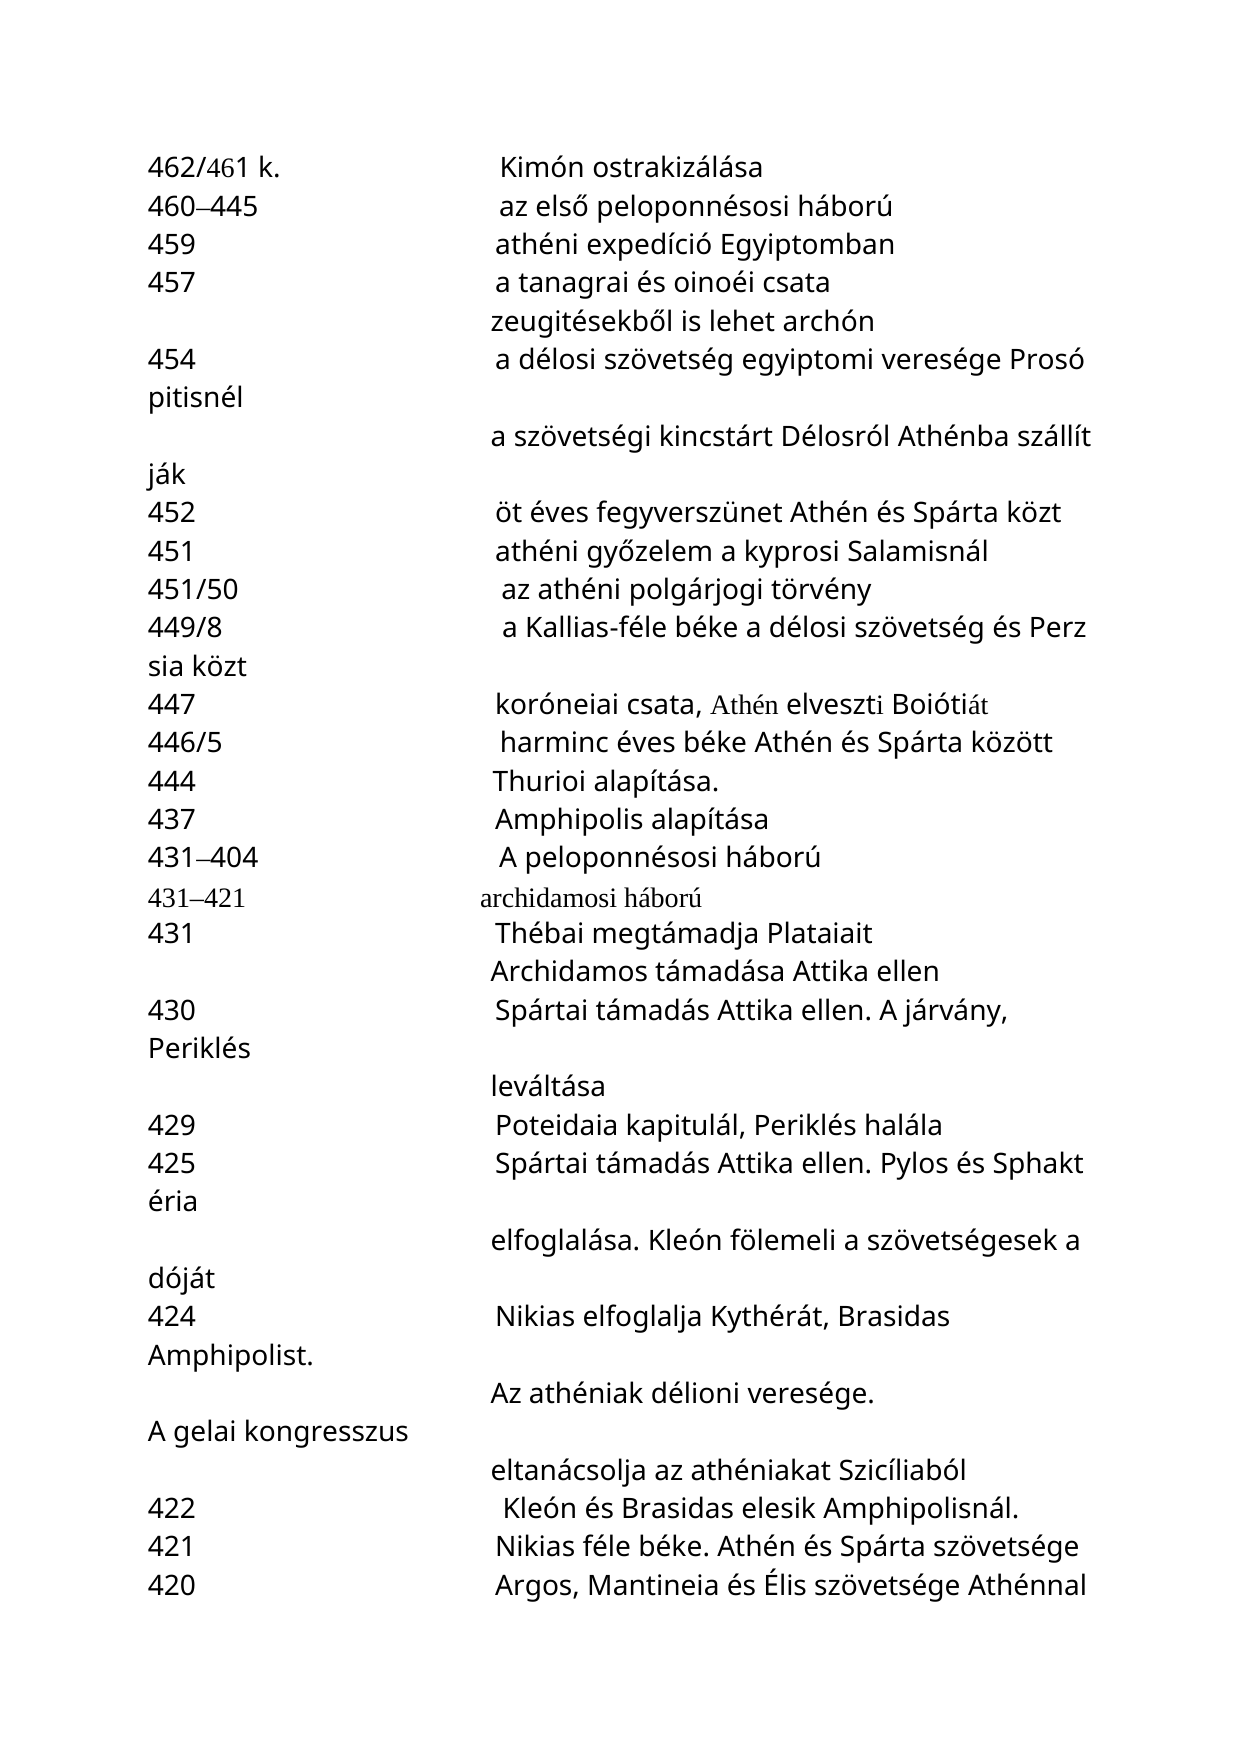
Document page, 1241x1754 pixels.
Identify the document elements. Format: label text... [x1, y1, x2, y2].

text 421 Nikias féle béke. Athén és Spárta szövetsége [148, 1527, 1093, 1565]
text a szövetségi kincstárt Délosról Athénba szállítják [148, 416, 1093, 493]
text 449/8 a Kallias-féle béke a délosi szövetség és Perzsia közt [148, 608, 1093, 684]
text Az athéniak délioni veresége. A gelai kongresszus [148, 1373, 1093, 1450]
text 430 Spártai támadás Attika ellen. A járvány, Periklés [148, 990, 1093, 1067]
text elfoglalása. Kleón fölemeli a szövetségesek adóját [148, 1220, 1093, 1297]
text 431–421 archidamosi háború [148, 876, 1093, 913]
text leváltása [148, 1067, 1093, 1105]
text 462/461 k. Kimón ostrakizálása [148, 148, 1093, 186]
text 437 Amphipolis alapítása [148, 799, 1093, 838]
text 451 athéni győzelem a kyprosi Salamisnál [148, 531, 1093, 569]
text 452 öt éves fegyverszünet Athén és Spárta közt [148, 493, 1093, 531]
text eltanácsolja az athéniakat Szicíliaból [148, 1450, 1093, 1488]
text 451/50 az athéni polgárjogi törvény [148, 569, 1093, 608]
text 446/5 harminc éves béke Athén és Spárta között [148, 723, 1093, 761]
text 425 Spártai támadás Attika ellen. Pylos és Sphaktéria [148, 1143, 1093, 1220]
text 422 Kleón és Brasidas elesik Amphipolisnál. [148, 1488, 1093, 1527]
text 444 Thurioi alapítása. [148, 761, 1093, 799]
text 447 koróneiai csata, Athén elveszti Boiótiát [148, 684, 1093, 723]
text 431 Thébai megtámadja Plataiait [148, 913, 1093, 952]
text 454 a délosi szövetség egyiptomi veresége Prosópitisnél [148, 339, 1093, 416]
text 420 Argos, Mantineia és Élis szövetsége Athénnal [148, 1565, 1093, 1603]
text Archidamos támadása Attika ellen [148, 952, 1093, 990]
text 429 Poteidaia kapitulál, Periklés halála [148, 1105, 1093, 1143]
text 431–404 A peloponnésosi háború [148, 838, 1093, 876]
text zeugitésekből is lehet archón [148, 301, 1093, 339]
text 457 a tanagrai és oinoéi csata [148, 263, 1093, 301]
text 459 athéni expedíció Egyiptomban [148, 224, 1093, 263]
text 460–445 az első peloponnésosi háború [148, 186, 1093, 224]
text 424 Nikias elfoglalja Kythérát, Brasidas Amphipolist. [148, 1297, 1093, 1373]
